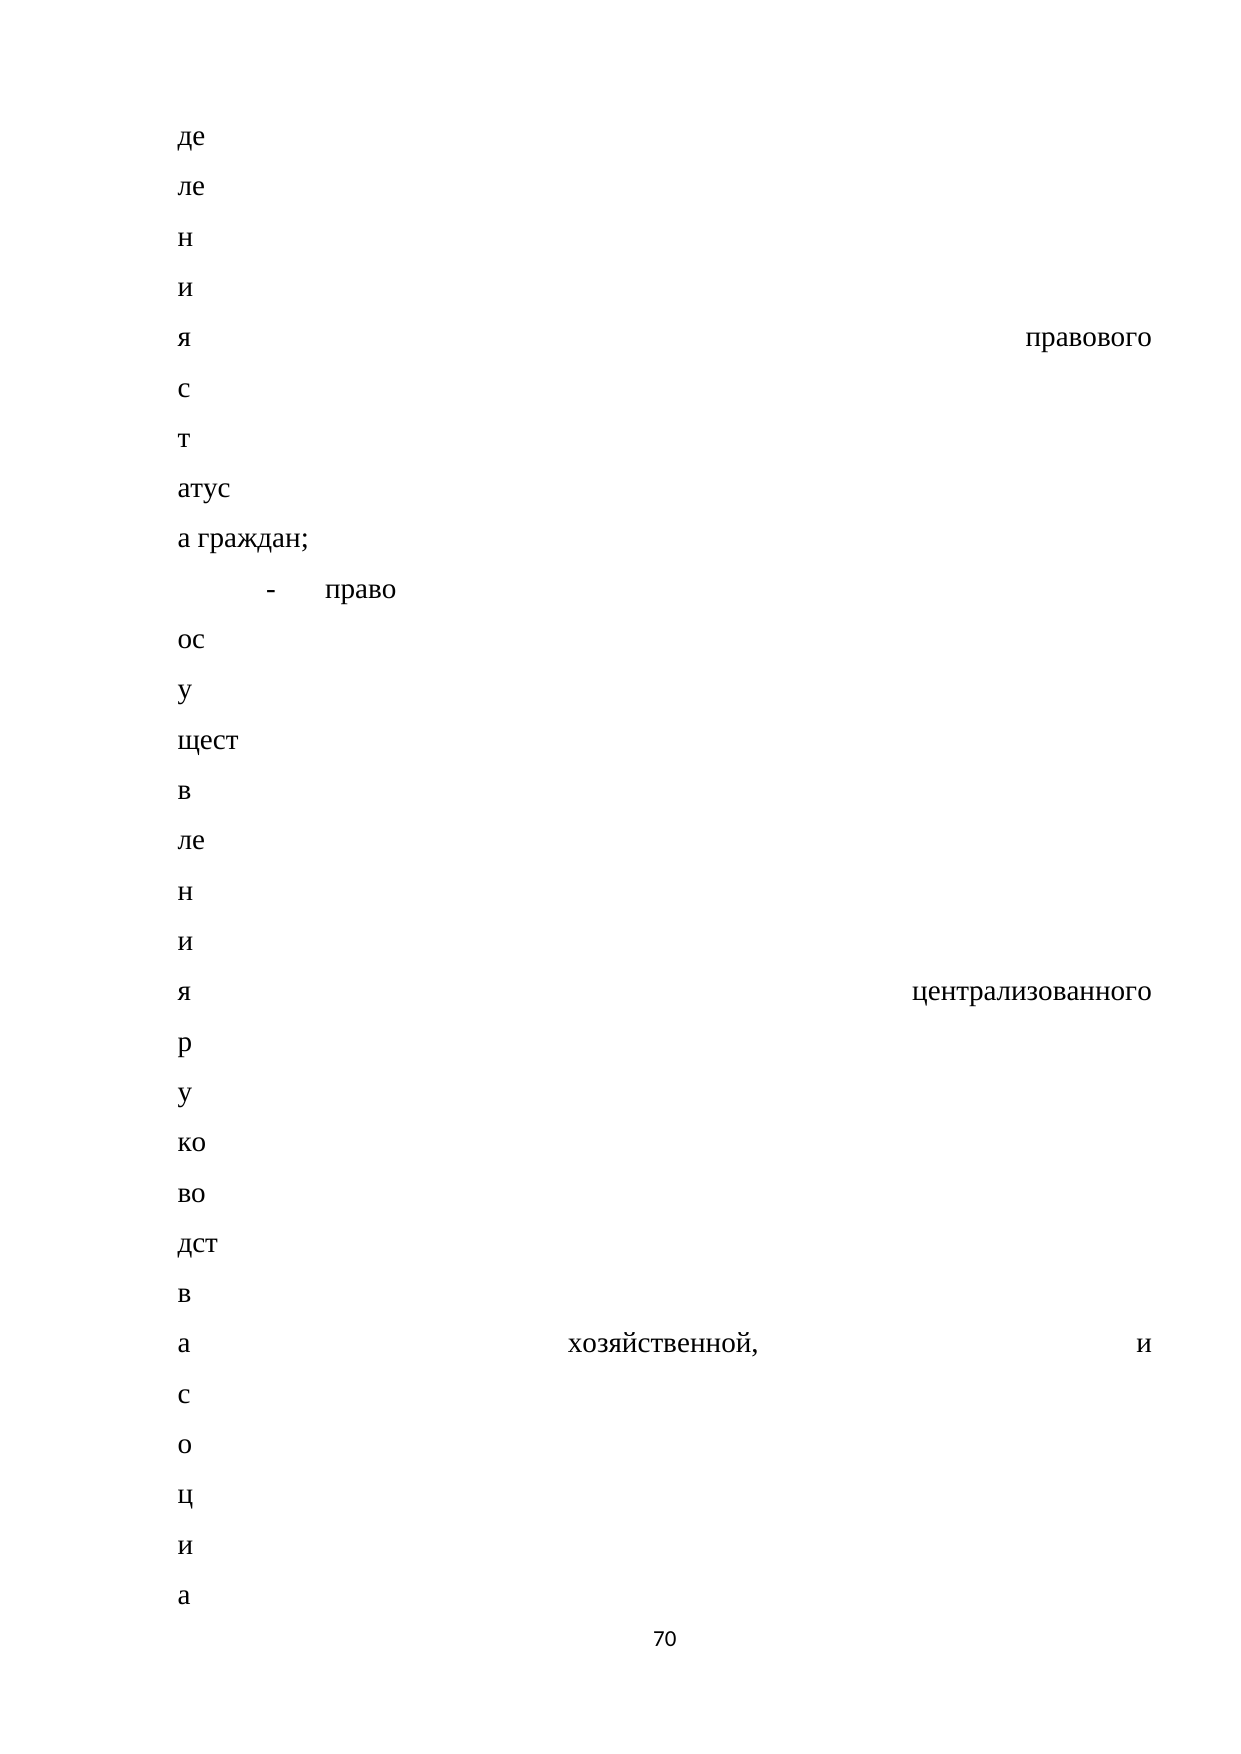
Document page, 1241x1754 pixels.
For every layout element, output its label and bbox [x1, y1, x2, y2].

list [177, 118, 1152, 554]
list [177, 571, 1152, 1611]
